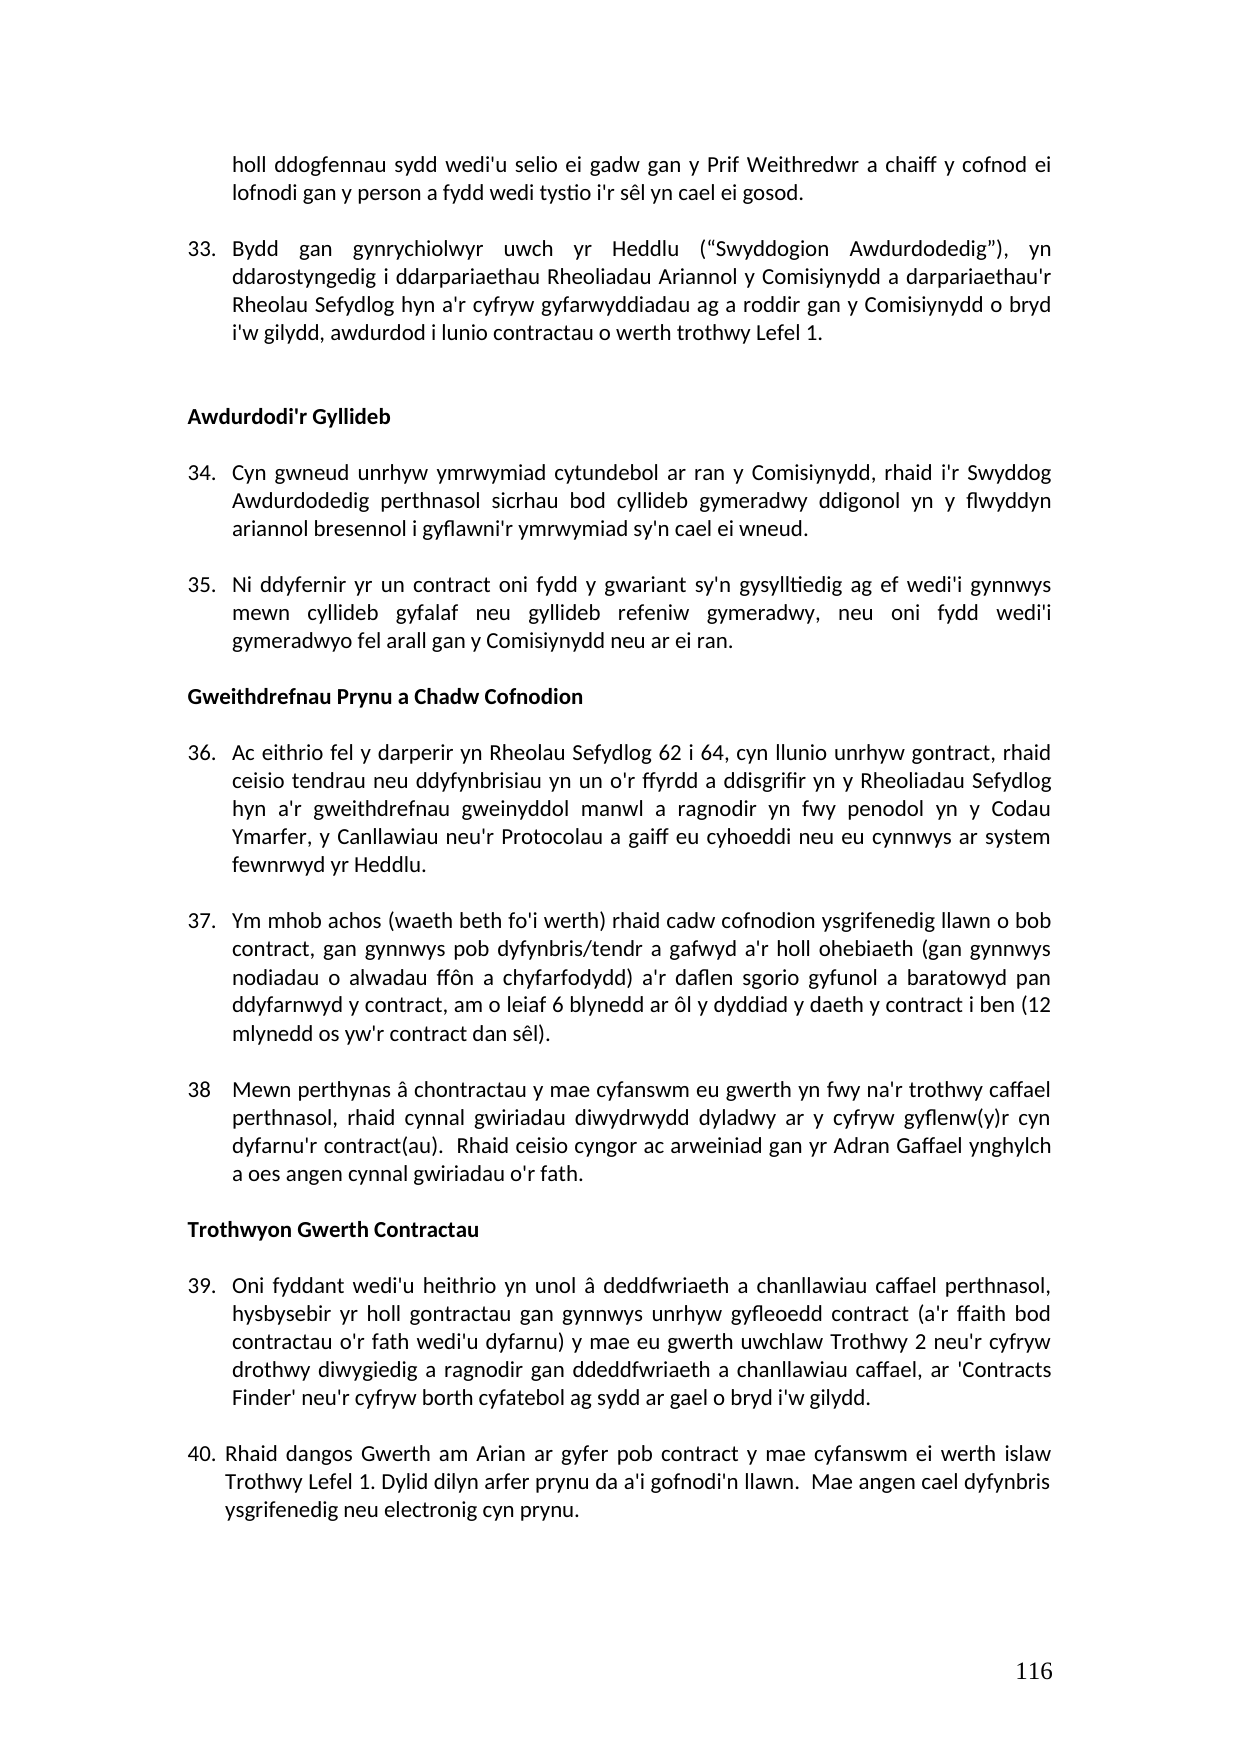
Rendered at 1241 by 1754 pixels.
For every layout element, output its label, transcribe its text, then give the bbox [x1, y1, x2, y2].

text Awdurdodi'r Gyllideb [187, 402, 1053, 430]
text 39. Oni fyddant wedi'u heithrio yn unol â deddfwriaeth a chanllawiau caffael perthnasol, hysbysebir yr holl gontractau gan gynnwys unrhyw gyfleoedd contract (a'r ffaith bod contractau o'r fath wedi'u dyfarnu) y mae eu gwerth uwchlaw Trothwy 2 neu'r cyfryw drothwy diwygiedig a ragnodir gan ddeddfwriaeth a chanllawiau caffael, ar 'Contracts Finder' neu'r cyfryw borth cyfatebol ag sydd ar gael o bryd i'w gilydd. [187, 1271, 1053, 1411]
text 36. Ac eithrio fel y darperir yn Rheolau Sefydlog 62 i 64, cyn llunio unrhyw gontract, rhaid ceisio tendrau neu ddyfynbrisiau yn un o'r ffyrdd a ddisgrifir yn y Rheoliadau Sefydlog hyn a'r gweithdrefnau gweinyddol manwl a ragnodir yn fwy penodol yn y Codau Ymarfer, y Canllawiau neu'r Protocolau a gaiff eu cyhoeddi neu eu cynnwys ar system fewnrwyd yr Heddlu. [187, 738, 1053, 878]
text Trothwyon Gwerth Contractau [187, 1215, 1053, 1243]
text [187, 150, 1053, 206]
text 38 Mewn perthynas â chontractau y mae cyfanswm eu gwerth yn fwy na'r trothwy caffael perthnasol, rhaid cynnal gwiriadau diwydrwydd dyladwy ar y cyfryw gyflenw(y)r cyn dyfarnu'r contract(au). Rhaid ceisio cyngor ac arweiniad gan yr Adran Gaffael ynghylch a oes angen cynnal gwiriadau o'r fath. [187, 1075, 1053, 1187]
text 35. Ni ddyfernir yr un contract oni fydd y gwariant sy'n gysylltiedig ag ef wedi'i gynnwys mewn cyllideb gyfalaf neu gyllideb refeniw gymeradwy, neu oni fydd wedi'i gymeradwyo fel arall gan y Comisiynydd neu ar ei ran. [187, 570, 1053, 654]
list Rhaid dangos Gwerth am Arian ar gyfer pob contract y mae cyfanswm ei werth islaw Trothwy Lefel 1. Dylid dilyn arfer prynu da a'i gofnodi'n llawn. Mae angen cael dyfynbris ysgrifenedig neu electronig cyn prynu. [187, 1439, 1053, 1523]
text 37. Ym mhob achos (waeth beth fo'i werth) rhaid cadw cofnodion ysgrifenedig llawn o bob contract, gan gynnwys pob dyfynbris/tendr a gafwyd a'r holl ohebiaeth (gan gynnwys nodiadau o alwadau ffôn a chyfarfodydd) a'r daflen sgorio gyfunol a baratowyd pan ddyfarnwyd y contract, am o leiaf 6 blynedd ar ôl y dyddiad y daeth y contract i ben (12 mlynedd os yw'r contract dan sêl). [187, 907, 1053, 1047]
text 33. Bydd gan gynrychiolwyr uwch yr Heddlu (“Swyddogion Awdurdodedig”), yn ddarostyngedig i ddarpariaethau Rheoliadau Ariannol y Comisiynydd a darpariaethau'r Rheolau Sefydlog hyn a'r cyfryw gyfarwyddiadau ag a roddir gan y Comisiynydd o bryd i'w gilydd, awdurdod i lunio contractau o werth trothwy Lefel 1. [187, 234, 1053, 346]
text Gweithdrefnau Prynu a Chadw Cofnodion [187, 682, 1053, 710]
text 34. Cyn gwneud unrhyw ymrwymiad cytundebol ar ran y Comisiynydd, rhaid i'r Swyddog Awdurdodedig perthnasol sicrhau bod cyllideb gymeradwy ddigonol yn y flwyddyn ariannol bresennol i gyflawni'r ymrwymiad sy'n cael ei wneud. [187, 458, 1053, 542]
